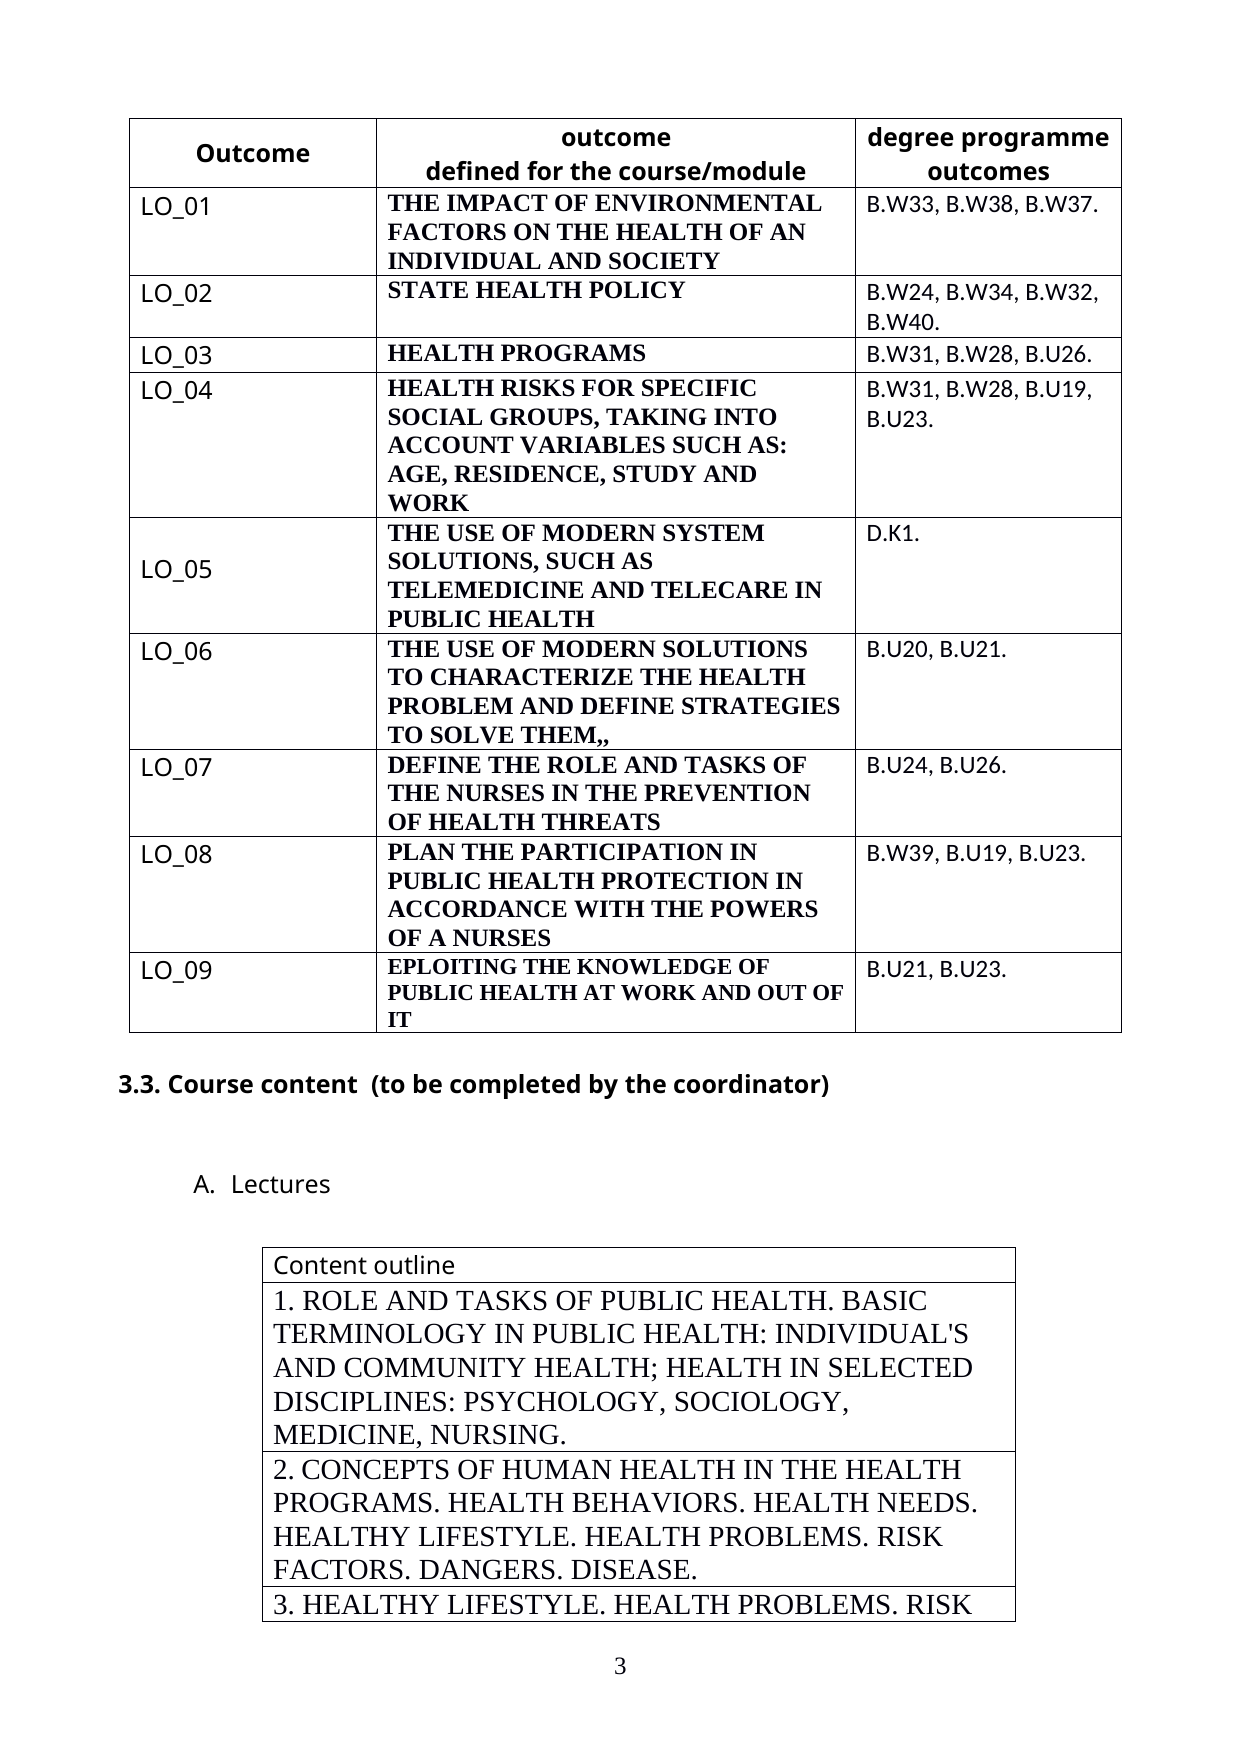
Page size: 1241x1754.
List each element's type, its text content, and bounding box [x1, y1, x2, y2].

table_cell The impact of environmental factors on the health of an individual and society [377, 188, 855, 274]
table_cell Health risks for specific social groups, taking into account variables such as: age, residence, study and work [377, 373, 855, 517]
table_cell Health programs [377, 338, 855, 372]
table_cell Define the role and tasks of the Nurses in the prevention of health threats [377, 750, 855, 836]
table_cell B.U21, B.U23. [856, 953, 1121, 1032]
table_cell B.W31, B.W28, B.U19, B.U23. [856, 373, 1121, 517]
table_cell the use of modern system solutions, such as telemedicine and telecare in public health [377, 518, 855, 633]
table_cell B.W39, B.U19, B.U23. [856, 837, 1121, 952]
table_cell LO_01 [130, 188, 376, 274]
table_cell LO_07 [130, 750, 376, 836]
table_cell B.U20, B.U21. [856, 634, 1121, 749]
table_cell LO_04 [130, 373, 376, 517]
table_cell B.W33, B.W38, B.W37. [856, 188, 1121, 274]
table_cell B.W31, B.W28, B.U26. [856, 338, 1121, 372]
table_cell 1. ROLE AND TASKS OF PUBLIC HEALTH. BASIC TERMINOLOGY IN PUBLIC HEALTH: INDIVIDUAL'S AND COMMUNITY HEALTH; HEALTH IN SELECTED DISCIPLINES: PSYCHOLOGY, SOCIOLOGY, MEDICINE, NURSING. [263, 1283, 1015, 1451]
table_cell LO_06 [130, 634, 376, 749]
table_cell B.U24, B.U26. [856, 750, 1121, 836]
text 3.3. Course content (to be completed by the coordinator) [118, 1067, 1122, 1101]
table_cell LO_02 [130, 276, 376, 337]
table_cell LO_03 [130, 338, 376, 372]
list Lectures [193, 1166, 1122, 1200]
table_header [856, 119, 1121, 187]
table_cell D.K1. [856, 518, 1121, 633]
table_cell Eploiting the knowledge of public health at work and out of it [377, 953, 855, 1032]
table_header Learning Outcome [130, 119, 376, 187]
table_cell 2. CONCEPTS OF HUMAN HEALTH IN THE health PROGRAMs. HEALTH BEHAVIORS. HEALTH NEEDS. HEALTHY LIFESTYLE. HEALTH PROBLEMS. RISK FACTORS. DANGERS. DISEASE. [263, 1452, 1015, 1586]
table_cell LO_05 [130, 518, 376, 633]
table_cell Plan the participation in public health protection in accordance with the powers of a Nurses [377, 837, 855, 952]
table_cell the use of modern solutions to characterize the health problem and define strategies to solve them,, [377, 634, 855, 749]
table_cell LO_09 [130, 953, 376, 1032]
table_header Content outline [263, 1248, 1015, 1282]
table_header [377, 119, 855, 187]
table_cell B.W24, B.W34, B.W32, B.W40. [856, 276, 1121, 337]
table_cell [263, 1587, 1015, 1621]
table_cell State health policy [377, 276, 855, 337]
table_cell LO_08 [130, 837, 376, 952]
